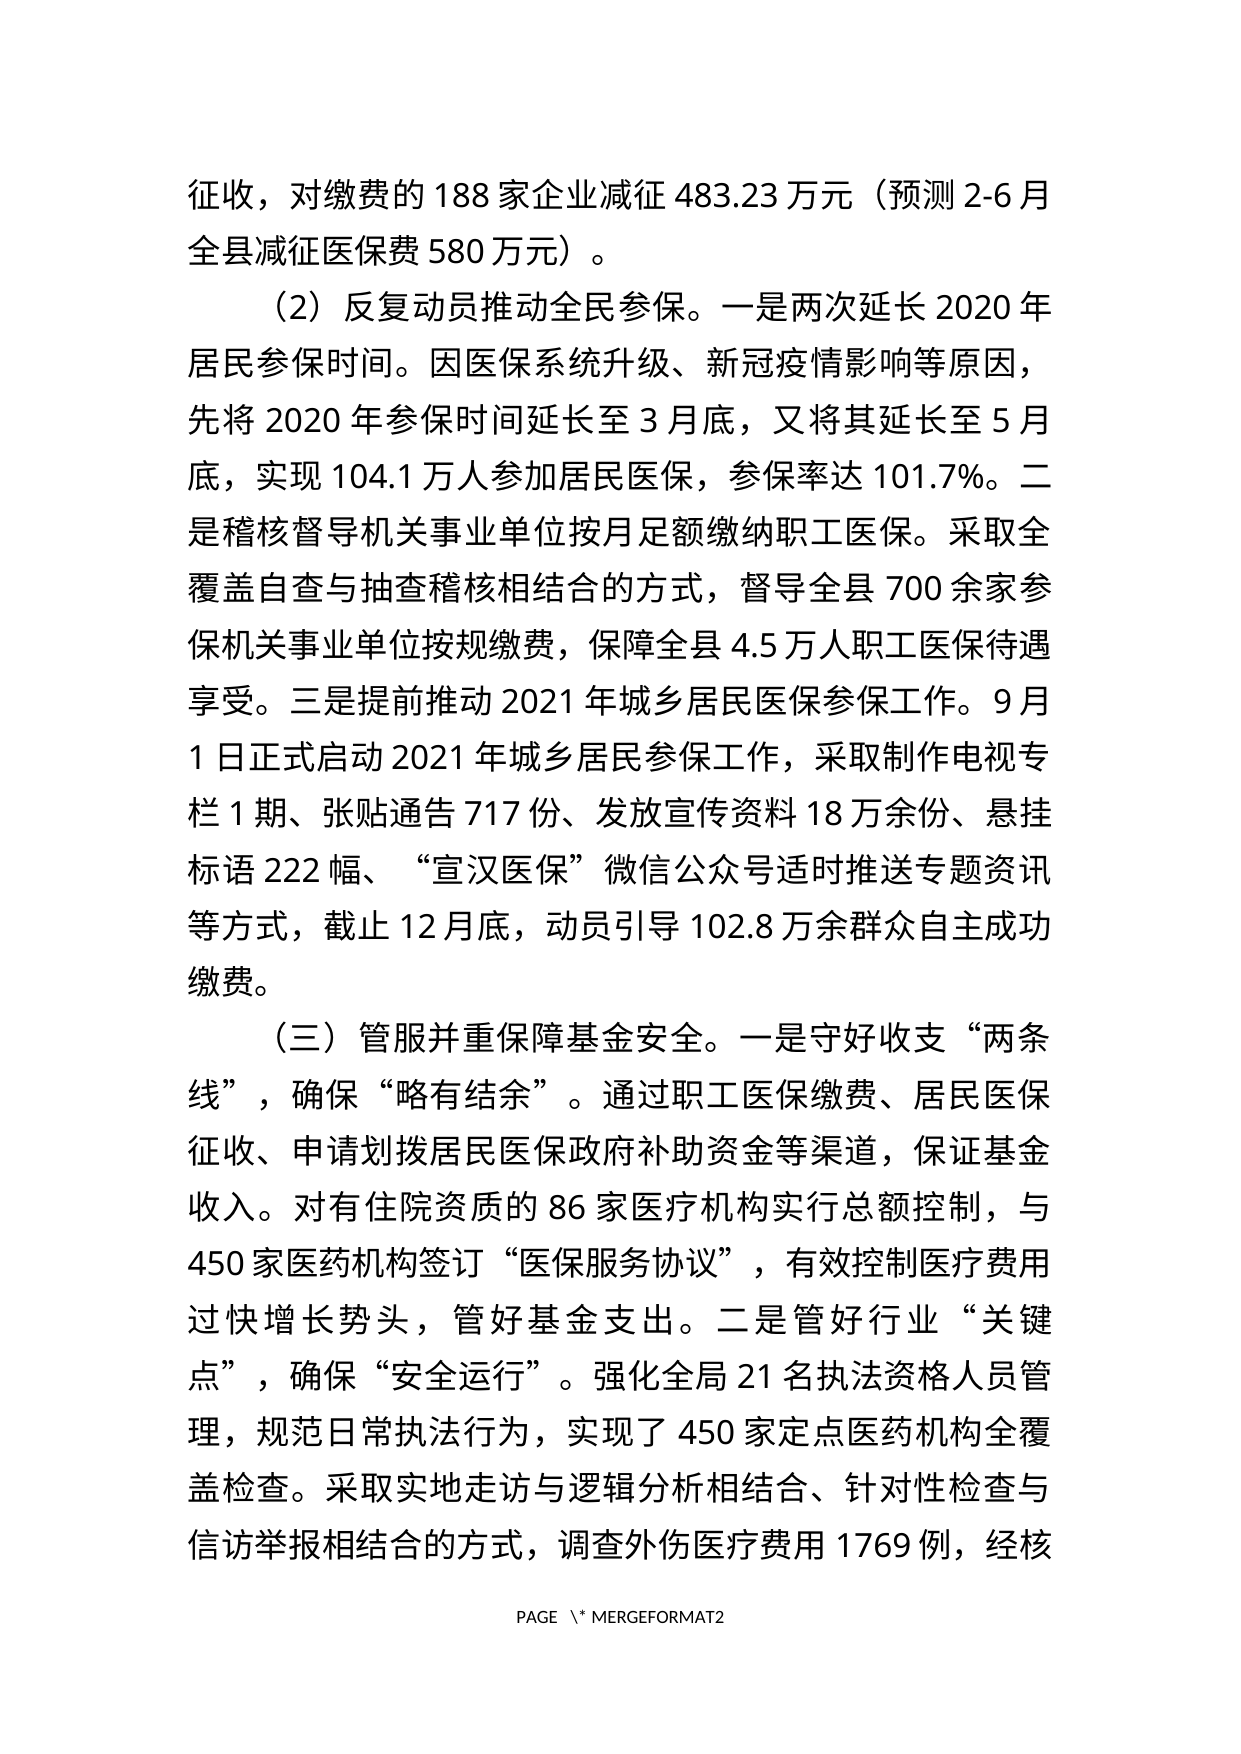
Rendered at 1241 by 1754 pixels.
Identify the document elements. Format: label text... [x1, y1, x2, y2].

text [187, 1006, 1053, 1568]
text （2）反复动员推动全民参保。一是两次延长2020年居民参保时间。因医保系统升级、新冠疫情影响等原因，先将2020年参保时间延长至3月底，又将其延长至5月底，实现104.1万人参加居民医保，参保率达101.7%。二是稽核督导机关事业单位按月足额缴纳职工医保。采取全覆盖自查与抽查稽核相结合的方式，督导全县700余家参保机关事业单位按规缴费，保障全县4.5万人职工医保待遇享受。三是提前推动2021年城乡居民医保参保工作。9月1日正式启动2021年城乡居民参保工作，采取制作电视专栏1期、张贴通告717份、发放宣传资料18万余份、悬挂标语222幅、“宣汉医保”微信公众号适时推送专题资讯等方式，截止12月底，动员引导102.8万余群众自主成功缴费。 [187, 274, 1053, 1006]
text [187, 162, 1053, 274]
